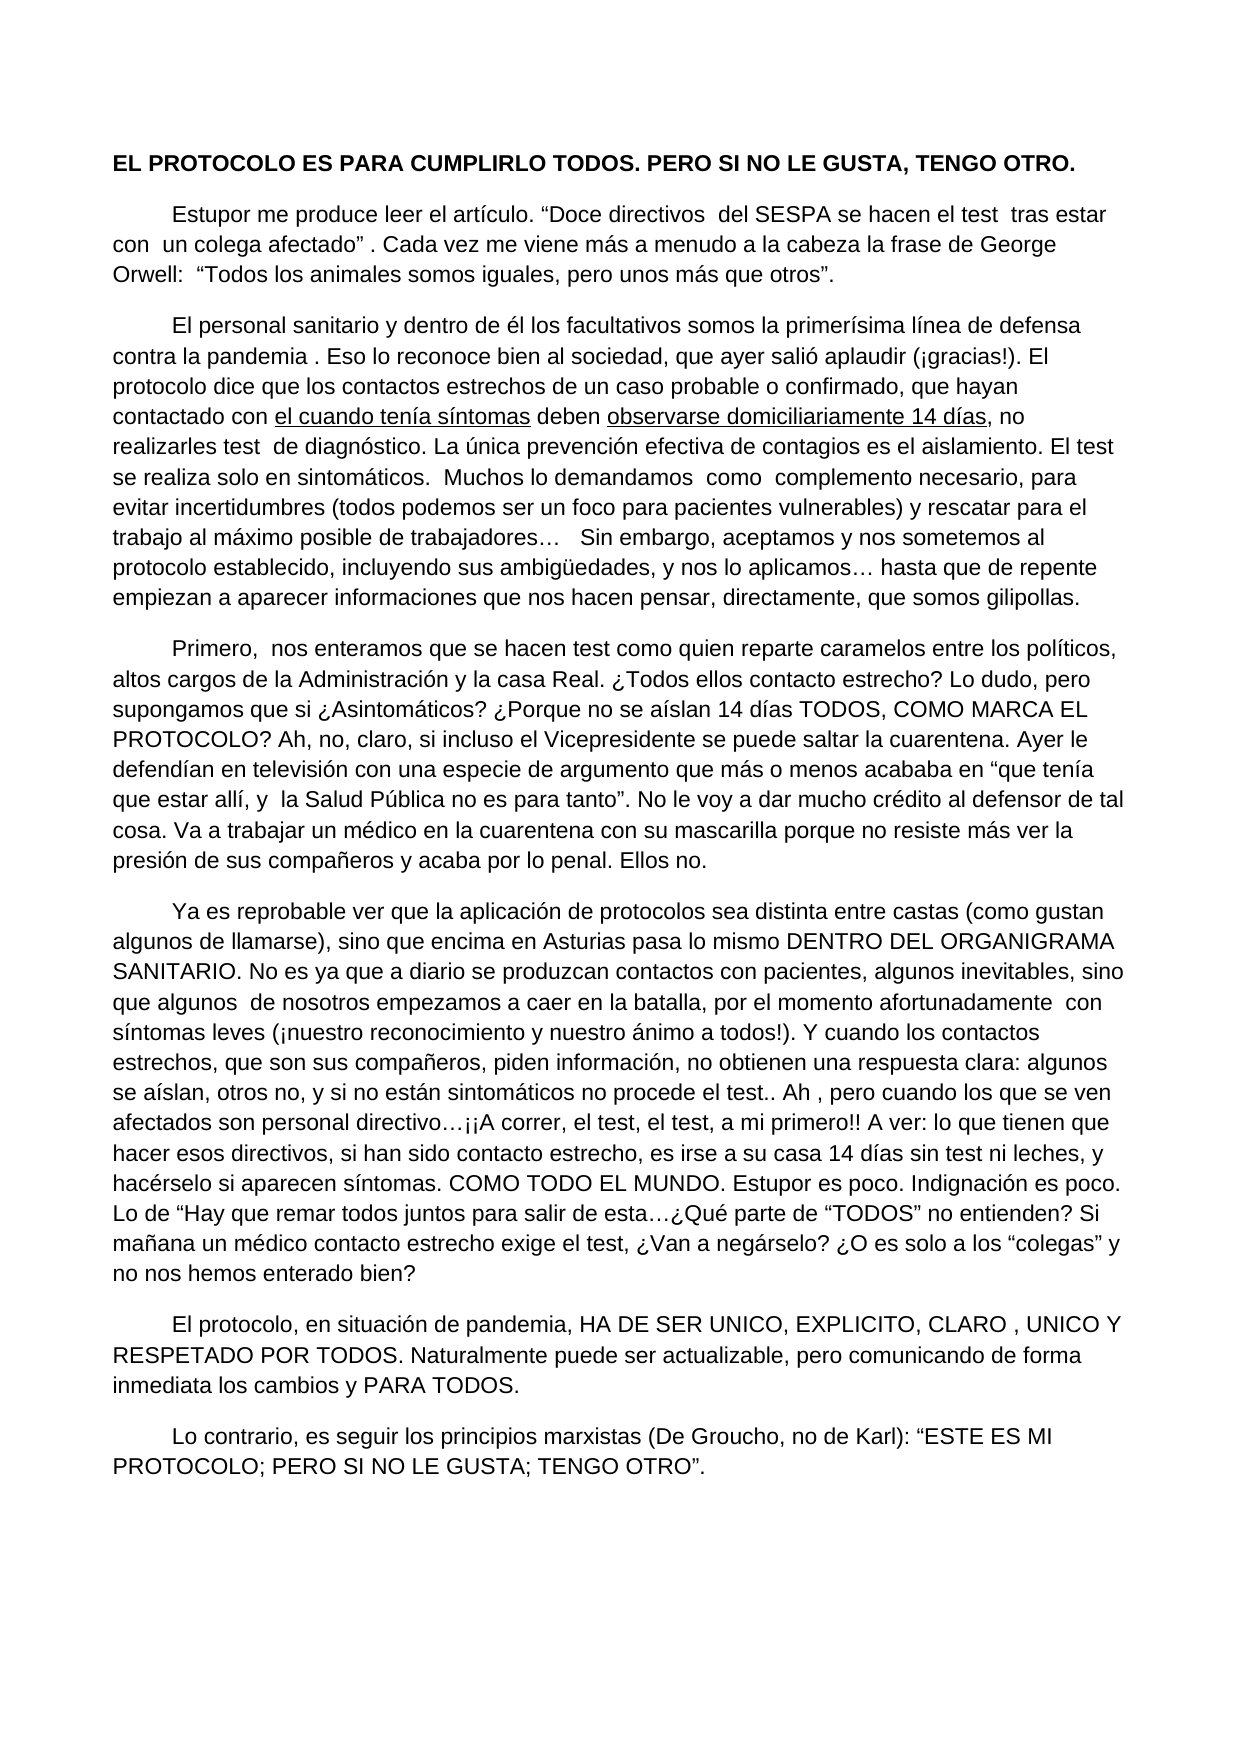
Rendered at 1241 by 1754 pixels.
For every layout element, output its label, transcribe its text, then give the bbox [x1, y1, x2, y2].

text Ya es reprobable ver que la aplicación de protocolos sea distinta entre castas (como gustan algunos de llamarse), sino que encima en Asturias pasa lo mismo DENTRO DEL ORGANIGRAMA SANITARIO. No es ya que a diario se produzcan contactos con pacientes, algunos inevitables, sino que algunos de nosotros empezamos a caer en la batalla, por el momento afortunadamente con síntomas leves (¡nuestro reconocimiento y nuestro ánimo a todos!). Y cuando los contactos estrechos, que son sus compañeros, piden información, no obtienen una respuesta clara: algunos se aíslan, otros no, y si no están sintomáticos no procede el test.. Ah , pero cuando los que se ven afectados son personal directivo…¡¡A correr, el test, el test, a mi primero!! A ver: lo que tienen que hacer esos directivos, si han sido contacto estrecho, es irse a su casa 14 días sin test ni leches, y hacérselo si aparecen síntomas. COMO TODO EL MUNDO. Estupor es poco. Indignación es poco. Lo de “Hay que remar todos juntos para salir de esta…¿Qué parte de “TODOS” no entienden? Si mañana un médico contacto estrecho exige el test, ¿Van a negárselo? ¿O es solo a los “colegas” y no nos hemos enterado bien? [112, 898, 1128, 1287]
text EL PROTOCOLO ES PARA CUMPLIRLO TODOS. PERO SI NO LE GUSTA, TENGO OTRO. [112, 150, 1128, 176]
text El personal sanitario y dentro de él los facultativos somos la primerísima línea de defensa contra la pandemia . Eso lo reconoce bien al sociedad, que ayer salió aplaudir (¡gracias!). El protocolo dice que los contactos estrechos de un caso probable o confirmado, que hayan contactado con el cuando tenía síntomas deben observarse domiciliariamente 14 días, no realizarles test de diagnóstico. La única prevención efectiva de contagios es el aislamiento. El test se realiza solo en sintomáticos. Muchos lo demandamos como complemento necesario, para evitar incertidumbres (todos podemos ser un foco para pacientes vulnerables) y rescatar para el trabajo al máximo posible de trabajadores… Sin embargo, aceptamos y nos sometemos al protocolo establecido, incluyendo sus ambigüedades, y nos lo aplicamos… hasta que de repente empiezan a aparecer informaciones que nos hacen pensar, directamente, que somos gilipollas. [112, 312, 1128, 611]
text Estupor me produce leer el artículo. “Doce directivos del SESPA se hacen el test tras estar con un colega afectado” . Cada vez me viene más a menudo a la cabeza la frase de George Orwell: “Todos los animales somos iguales, pero unos más que otros”. [112, 201, 1128, 288]
text Primero, nos enteramos que se hacen test como quien reparte caramelos entre los políticos, altos cargos de la Administración y la casa Real. ¿Todos ellos contacto estrecho? Lo dudo, pero supongamos que si ¿Asintomáticos? ¿Porque no se aíslan 14 días TODOS, COMO MARCA EL PROTOCOLO? Ah, no, claro, si incluso el Vicepresidente se puede saltar la cuarentena. Ayer le defendían en televisión con una especie de argumento que más o menos acababa en “que tenía que estar allí, y la Salud Pública no es para tanto”. No le voy a dar mucho crédito al defensor de tal cosa. Va a trabajar un médico en la cuarentena con su mascarilla porque no resiste más ver la presión de sus compañeros y acaba por lo penal. Ellos no. [112, 635, 1128, 873]
text El protocolo, en situación de pandemia, HA DE SER UNICO, EXPLICITO, CLARO , UNICO Y RESPETADO POR TODOS. Naturalmente puede ser actualizable, pero comunicando de forma inmediata los cambios y PARA TODOS. [112, 1311, 1128, 1398]
text Lo contrario, es seguir los principios marxistas (De Groucho, no de Karl): “ESTE ES MI PROTOCOLO; PERO SI NO LE GUSTA; TENGO OTRO”. [112, 1423, 1128, 1479]
